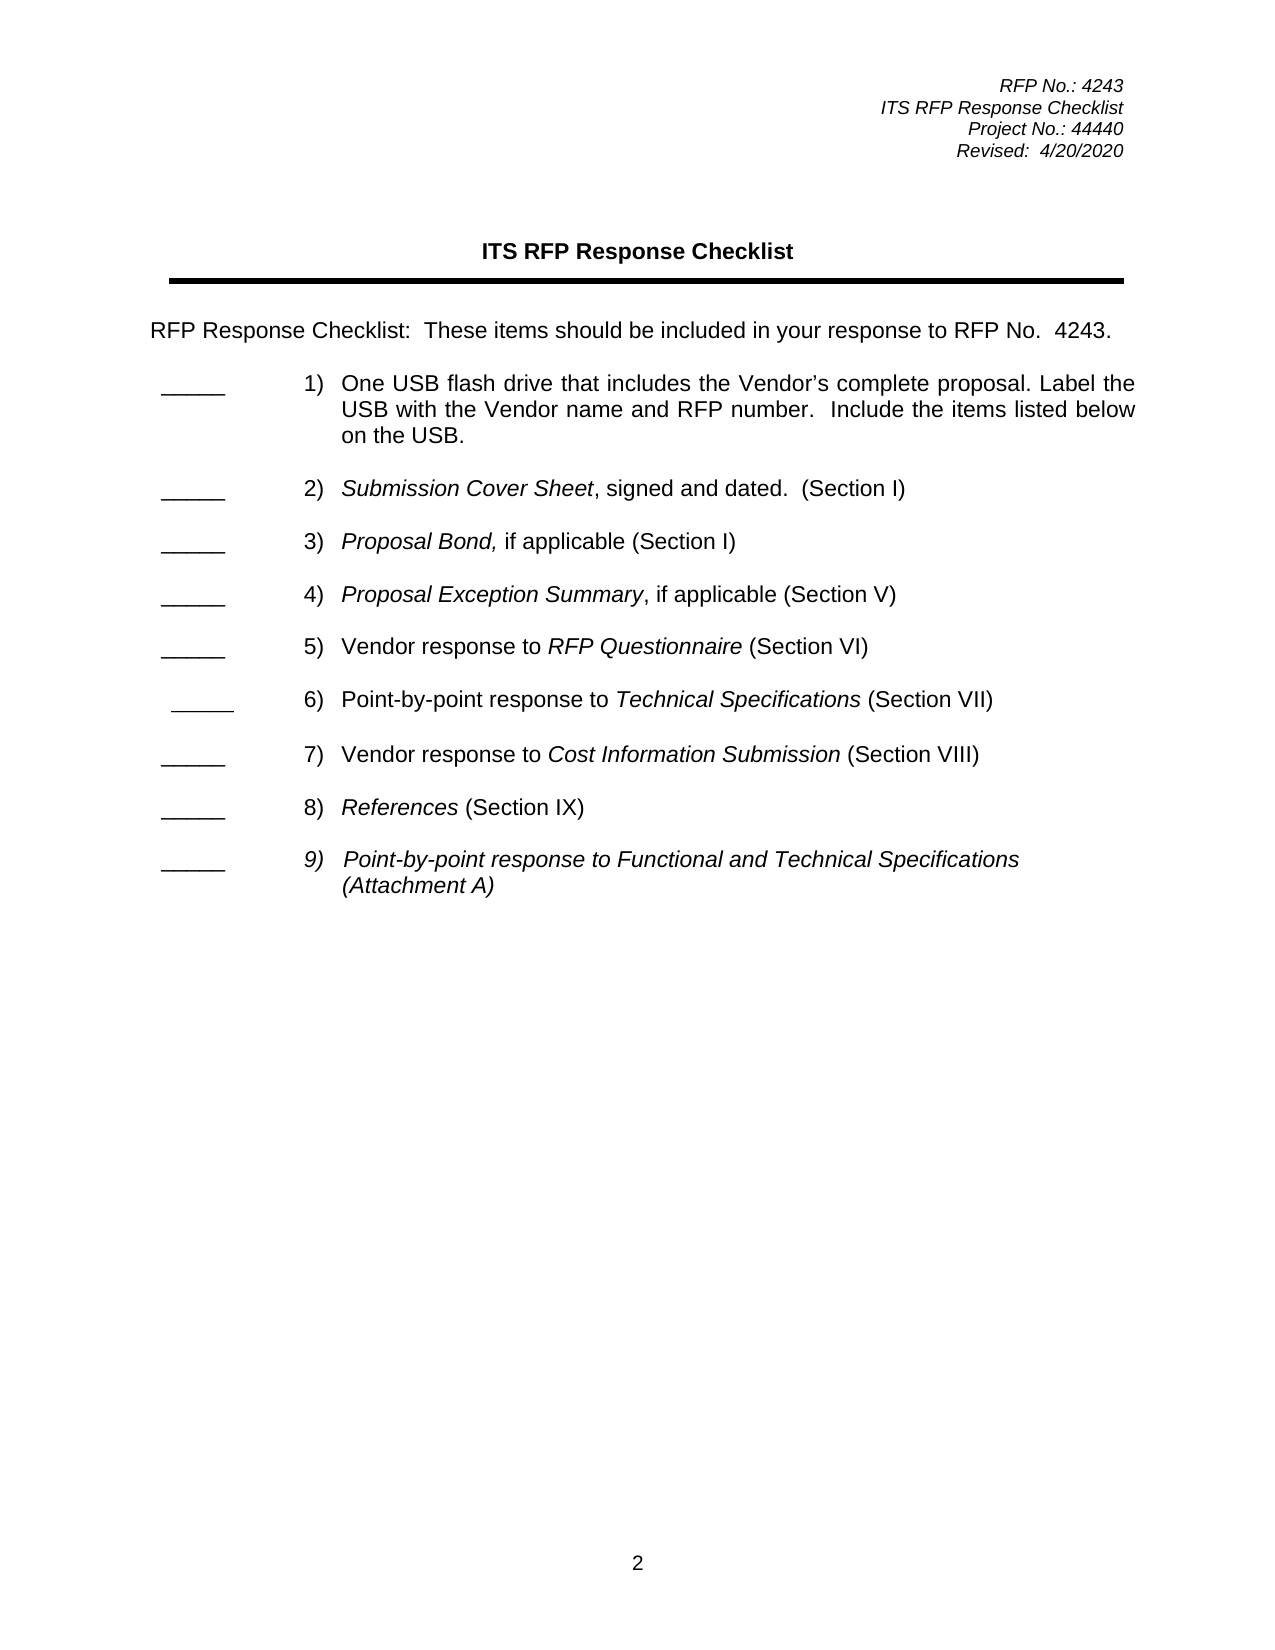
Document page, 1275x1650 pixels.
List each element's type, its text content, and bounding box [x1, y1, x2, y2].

text ITS RFP Response Checklist [150, 238, 1125, 264]
table_cell _____ [150, 846, 255, 925]
table_cell _____ [150, 741, 255, 793]
table_cell Point-by-point response to Technical Specifications (Section VII) [255, 686, 1147, 741]
table_header _____ [150, 370, 255, 475]
table_cell Vendor response to Cost Information Submission (Section VIII) [255, 741, 1147, 793]
table_cell 9) Point-by-point response to Functional and Technical Specifications (Attachment A) [255, 846, 1147, 925]
table_cell _____ [150, 475, 255, 528]
table_cell Submission Cover Sheet, signed and dated. (Section I) [255, 475, 1147, 528]
table_cell References (Section IX) [255, 794, 1147, 846]
table_cell Proposal Bond, if applicable (Section I) [255, 528, 1147, 581]
table_cell _____ [150, 633, 255, 686]
table_cell _____ [150, 528, 255, 581]
table_header One USB flash drive that includes the Vendor’s complete proposal. Label the USB with the Vendor name and RFP number. Include the items listed below on the USB. [255, 370, 1147, 475]
table_cell _____ [150, 581, 255, 633]
table_cell Proposal Exception Summary, if applicable (Section V) [255, 581, 1147, 633]
table_cell _____ [150, 794, 255, 846]
table_cell _____ [150, 686, 255, 741]
text RFP Response Checklist: These items should be included in your response to RFP No. 4243. [150, 317, 1125, 343]
table_cell Vendor response to RFP Questionnaire (Section VI) [255, 633, 1147, 686]
